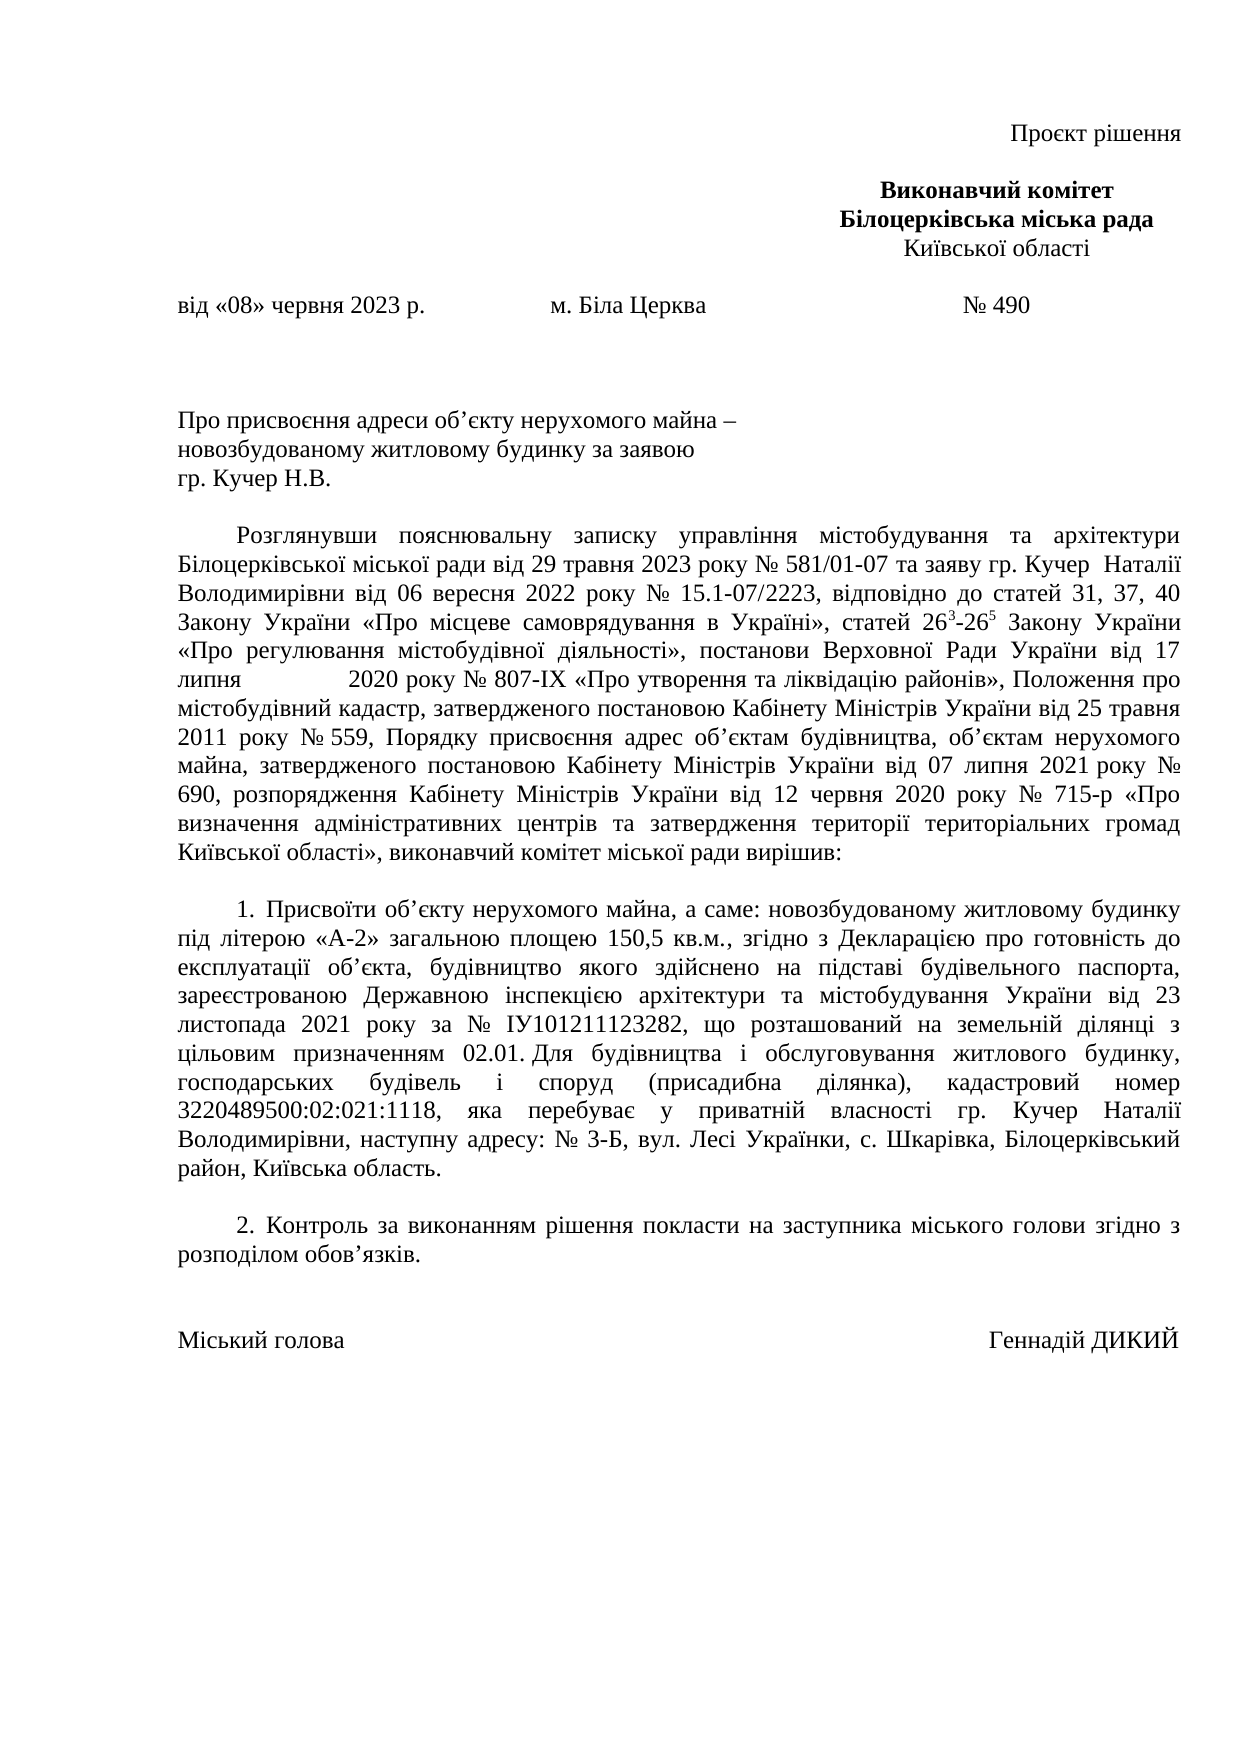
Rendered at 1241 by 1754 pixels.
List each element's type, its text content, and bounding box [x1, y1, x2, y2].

list Присвоїти об’єкту нерухомого майна, а саме: новозбудованому житловому будинку під літерою «А-2» загальною площею 150,5 кв.м., згідно з Декларацією про готовність до експлуатації об’єкта, будівництво якого здійснено на підставі будівельного паспорта, зареєстрованою Державною інспекцією архітектури та містобудування України від 23 листопада 2021 року за № ІУ101211123282, що розташований на земельній ділянці з цільовим призначенням 02.01. Для будівництва і обслуговування житлового будинку, господарських будівель і споруд (присадибна ділянка), кадастровий номер 3220489500:02:021:1118, яка перебуває у приватній власності гр. Кучер Наталії Володимирівни, наступну адресу: № 3-Б, вул. Лесі Українки, с. Шкарівка, Білоцерківський район, Київська область. [177, 894, 1181, 1182]
text Білоцерківська міська рада [812, 204, 1181, 233]
text Виконавчий комітет [812, 176, 1181, 204]
text Розглянувши пояснювальну записку управління містобудування та архітектури Білоцерківської міської ради від 29 травня 2023 року № 581/01-07 та заяву гр. Кучер Наталії Володимирівни від 06 вересня 2022 року № 15.1-07/2223, відповідно до статей 31, 37, 40 Закону України «Про місцеве самоврядування в Україні», статей 263-265 Закону України «Про регулювання містобудівної діяльності», постанови Верховної Ради України від 17 липня 2020 року № 807-IX «Про утворення та ліквідацію районів», Положення про містобудівний кадастр, затвердженого постановою Кабінету Міністрів України від 25 травня 2011 року № 559, Порядку присвоєння адрес об’єктам будівництва, об’єктам нерухомого майна, затвердженого постановою Кабінету Міністрів України від 07 липня 2021 року № 690, розпорядження Кабінету Міністрів України від 12 червня 2020 року № 715-р «Про визначення адміністративних центрів та затвердження території територіальних громад Київської області», виконавчий комітет міської ради вирішив: [177, 521, 1181, 866]
text від «08» червня 2023 р. м. Біла Церква № 490 [177, 291, 1181, 319]
text Про присвоєння адреси об’єкту нерухомого майна – новозбудованому житловому будинку за заявою гр. Кучер Н.В. [177, 406, 768, 492]
text Київської області [812, 233, 1181, 262]
list Контроль за виконанням рішення покласти на заступника міського голови згідно з розподілом обов’язків. [177, 1211, 1181, 1268]
text Міський голова Геннадій ДИКИЙ [177, 1326, 1181, 1354]
text Проєкт рішення [177, 118, 1181, 147]
